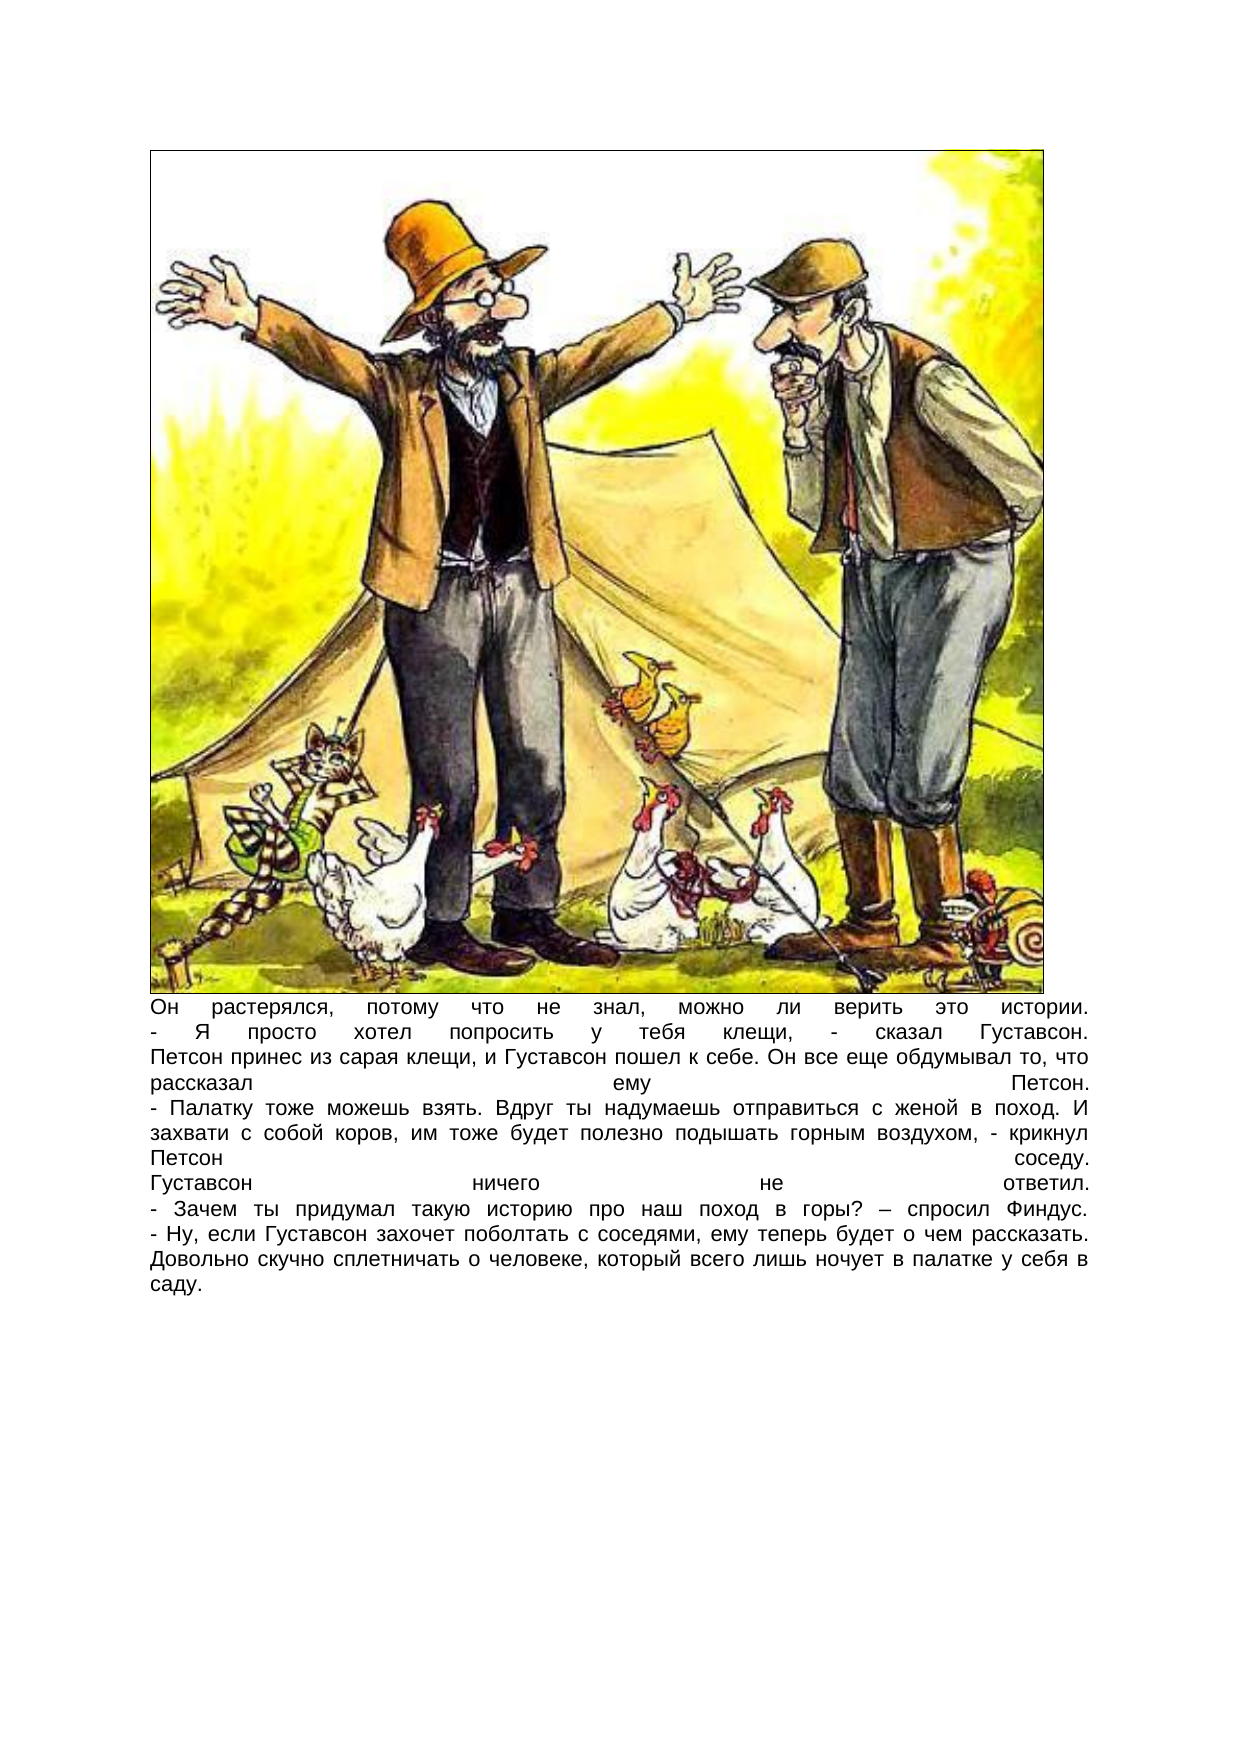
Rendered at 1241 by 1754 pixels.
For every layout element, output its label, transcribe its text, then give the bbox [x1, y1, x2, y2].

picture [151, 151, 1043, 993]
text Он растерялся, потому что не знал, можно ли верить это истории.- Я просто хотел попросить у тебя клещи, - сказал Густавсон.Петсон принес из сарая клещи, и Густавсон пошел к себе. Он все еще обдумывал то, что рассказал ему Петсон.- Палатку тоже можешь взять. Вдруг ты надумаешь отправиться с женой в поход. И захвати с собой коров, им тоже будет полезно подышать горным воздухом, - крикнул Петсон соседу.Густавсон ничего не ответил.- Зачем ты придумал такую историю про наш поход в горы? – спросил Финдус.- Ну, если Густавсон захочет поболтать с соседями, ему теперь будет о чем рассказать. Довольно скучно сплетничать о человеке, который всего лишь ночует в палатке у себя в саду. [150, 994, 1090, 1296]
